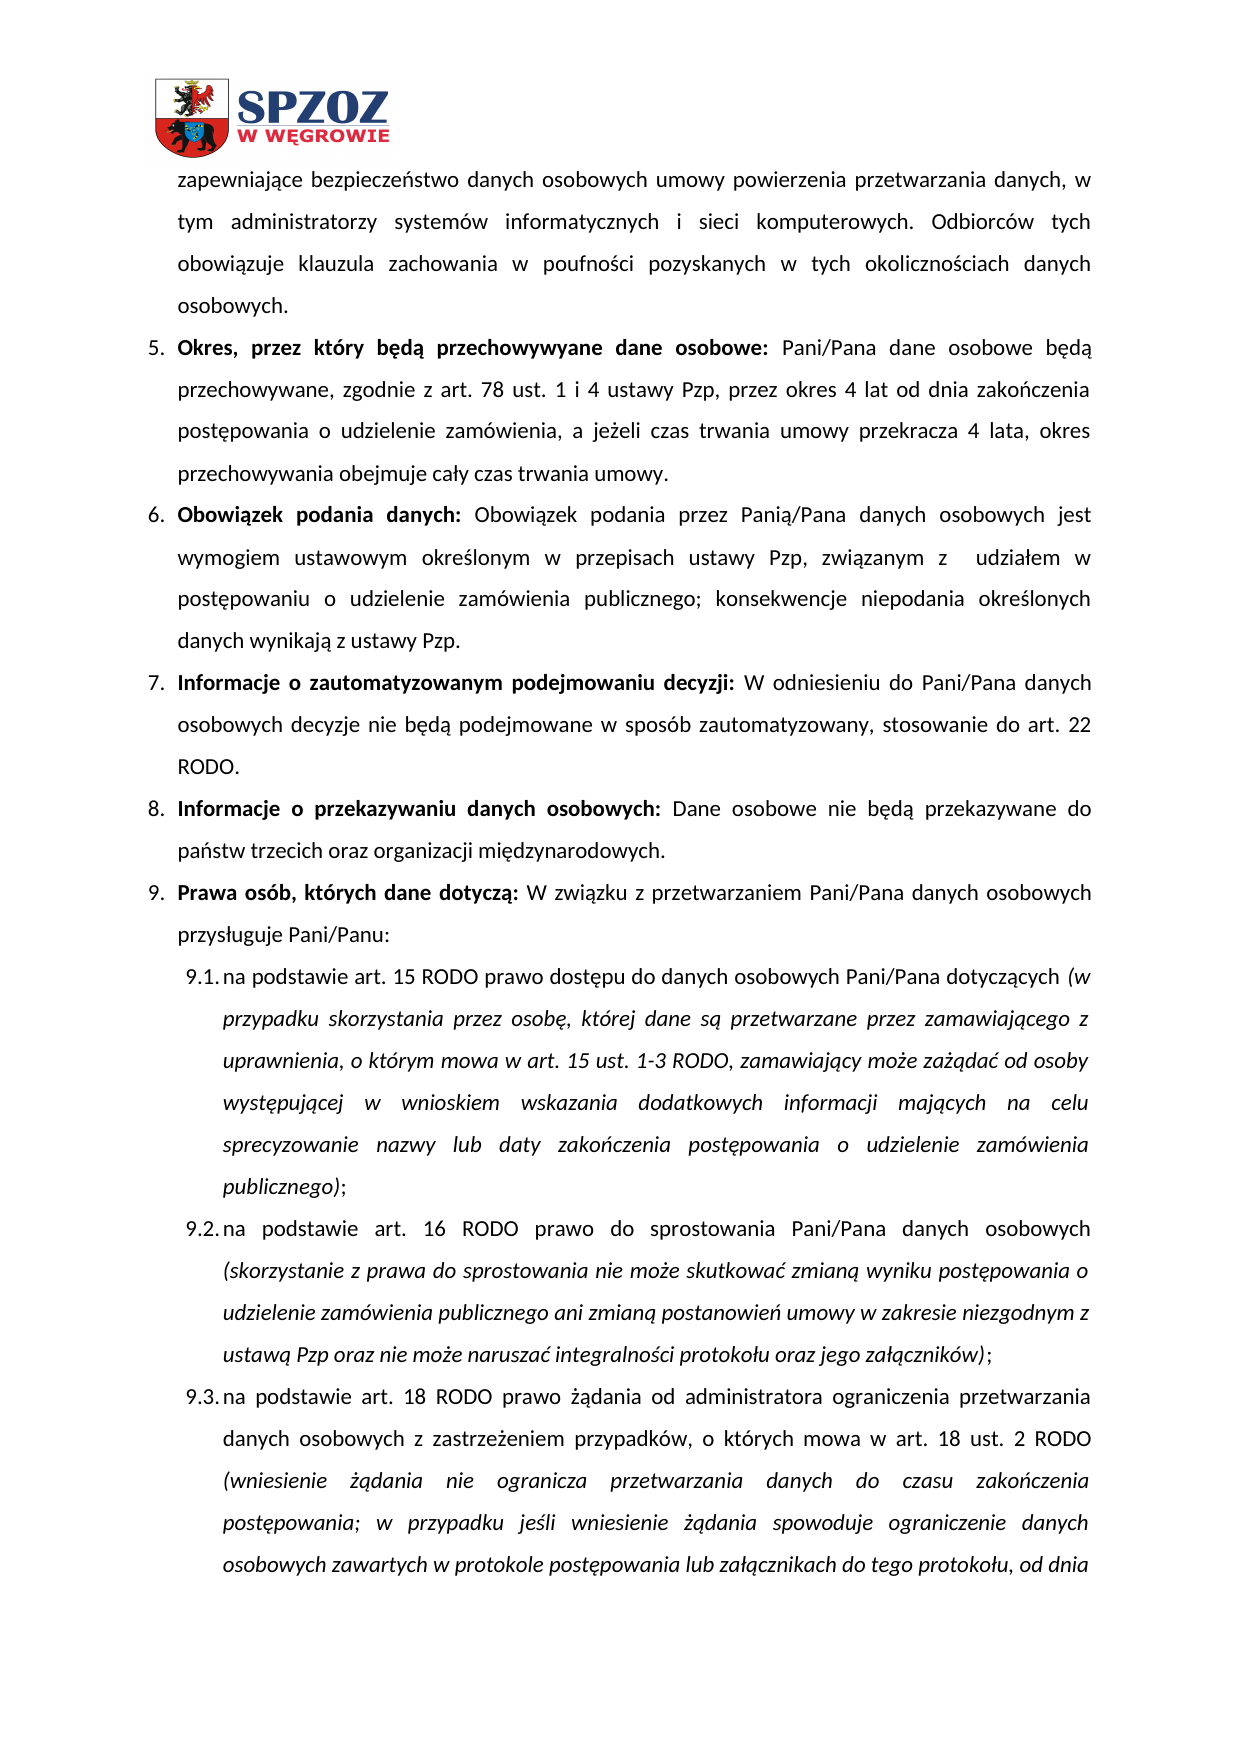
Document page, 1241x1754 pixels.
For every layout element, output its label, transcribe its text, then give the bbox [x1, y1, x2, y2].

list na podstawie art. 15 RODO prawo dostępu do danych osobowych Pani/Pana dotyczących (w przypadku skorzystania przez osobę, której dane są przetwarzane przez zamawiającego z uprawnienia, o którym mowa w art. 15 ust. 1-3 RODO, zamawiający może zażądać od osoby występującej w wnioskiem wskazania dodatkowych informacji mających na celu sprecyzowanie nazwy lub daty zakończenia postępowania o udzielenie zamówienia publicznego); [185, 1004, 1093, 1242]
list Informacje o zautomatyzowanym podejmowaniu decyzji: W odniesieniu do Pani/Pana danych osobowych decyzje nie będą podejmowane w sposób zautomatyzowany, stosowanie do art. 22 RODO. [148, 711, 1093, 822]
list na podstawie art. 16 RODO prawo do sprostowania Pani/Pana danych osobowych (skorzystanie z prawa do sprostowania nie może skutkować zmianą wyniku postępowania o udzielenie zamówienia publicznego ani zmianą postanowień umowy w zakresie niezgodnym z ustawą Pzp oraz nie może naruszać integralności protokołu oraz jego załączników); [185, 1256, 1093, 1410]
list Obowiązek podania danych: Obowiązek podania przez Panią/Pana danych osobowych jest wymogiem ustawowym określonym w przepisach ustawy Pzp, związanym z udziałem w postępowaniu o udzielenie zamówienia publicznego; konsekwencje niepodania określonych danych wynikają z ustawy Pzp. [148, 543, 1093, 697]
list Informacje o przekazywaniu danych osobowych: Dane osobowe nie będą przekazywane do państw trzecich oraz organizacji międzynarodowych. [148, 836, 1093, 906]
picture [147, 73, 400, 165]
list Prawa osób, których dane dotyczą: W związku z przetwarzaniem Pani/Pana danych osobowych przysługuje Pani/Panu: [148, 920, 1093, 990]
list Okres, przez który będą przechowywyane dane osobowe: Pani/Pana dane osobowe będą przechowywane, zgodnie z art. 78 ust. 1 i 4 ustawy Pzp, przez okres 4 lat od dnia zakończenia postępowania o udzielenie zamówienia, a jeżeli czas trwania umowy przekracza 4 lata, okres przechowywania obejmuje cały czas trwania umowy. [148, 375, 1093, 529]
